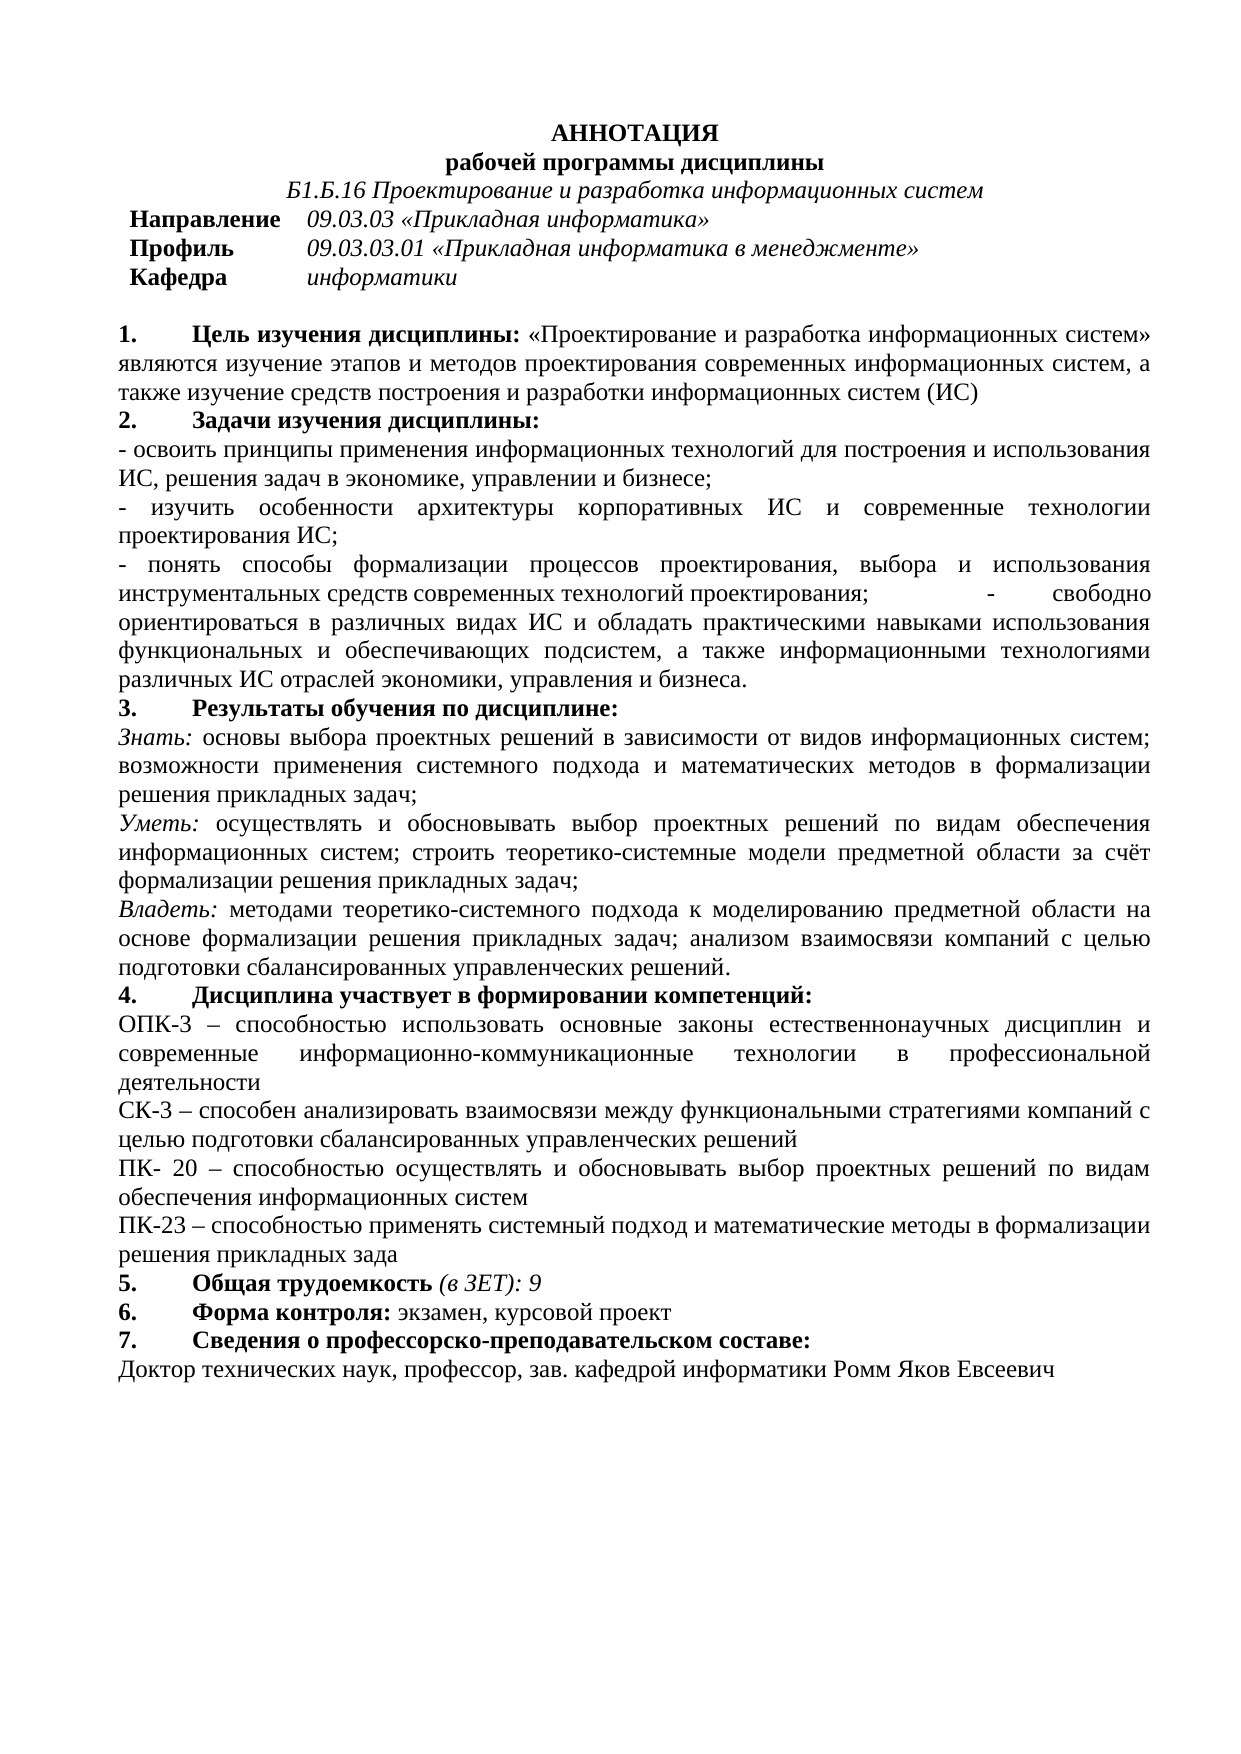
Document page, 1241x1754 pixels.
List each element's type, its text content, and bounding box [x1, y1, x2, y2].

text - понять способы формализации процессов проектирования, выбора и использования инструментальных средств современных технологий проектирования; - свободно ориентироваться в различных видах ИС и обладать практическими навыками использования функциональных и обеспечивающих подсистем, а также информационными технологиями различных ИС отраслей экономики, управления и бизнеса. [118, 549, 1152, 693]
list Общая трудоемкость (в ЗЕТ): 9 [118, 1268, 1152, 1297]
list Форма контроля: экзамен, курсовой проект [118, 1297, 1152, 1326]
text ОПК-3 – способностью использовать основные законы естественнонаучных дисциплин и современные информационно-коммуникационные технологии в профессиональной деятельности [118, 1009, 1152, 1096]
text АННОТАЦИЯ [118, 118, 1152, 147]
table_cell Кафедра [118, 262, 295, 291]
table_cell 09.03.03.01 «Прикладная информатика в менеджменте» [295, 233, 1104, 262]
list Результаты обучения по дисциплине: [118, 693, 1152, 722]
table_cell Профиль [118, 233, 295, 262]
text Б1.Б.16 Проектирование и разработка информационных систем [118, 176, 1152, 204]
table_header Направление [118, 204, 295, 233]
list Владеть: методами теоретико-системного подхода к моделированию предметной области на основе формализации решения прикладных задач; анализом взаимосвязи компаний с целью подготовки сбалансированных управленческих решений. [118, 894, 1152, 981]
text СК-3 – способен анализировать взаимосвязи между функциональными стратегиями компаний с целью подготовки сбалансированных управленческих решений [118, 1096, 1152, 1153]
text - освоить принципы применения информационных технологий для построения и использования ИС, решения задач в экономике, управлении и бизнесе; [118, 434, 1152, 492]
text - изучить особенности архитектуры корпоративных ИС и современные технологии проектирования ИС; [118, 492, 1152, 549]
table_header 09.03.03 «Прикладная информатика» [295, 204, 1104, 233]
list Уметь: осуществлять и обосновывать выбор проектных решений по видам обеспечения информационных систем; строить теоретико-системные модели предметной области за счёт формализации решения прикладных задач; [118, 808, 1152, 894]
list Задачи изучения дисциплины: [118, 406, 1152, 434]
text ПК-23 – способностью применять системный подход и математические методы в формализации решения прикладных зада [118, 1211, 1152, 1268]
text Доктор технических наук, профессор, зав. кафедрой информатики Ромм Яков Евсеевич [118, 1354, 1152, 1383]
text рабочей программы дисциплины [118, 147, 1152, 176]
list Цель изучения дисциплины: «Проектирование и разработка информационных систем» являются изучение этапов и методов проектирования современных информационных систем, а также изучение средств построения и разработки информационных систем (ИС) [118, 319, 1152, 406]
list Дисциплина участвует в формировании компетенций: [118, 981, 1152, 1009]
list Сведения о профессорско-преподавательском составе: [118, 1326, 1152, 1354]
table_cell информатики [295, 262, 1104, 291]
text Знать: основы выбора проектных решений в зависимости от видов информационных систем; возможности применения системного подхода и математических методов в формализации решения прикладных задач; [118, 722, 1152, 808]
text ПК- 20 – способностью осуществлять и обосновывать выбор проектных решений по видам обеспечения информационных систем [118, 1153, 1152, 1211]
